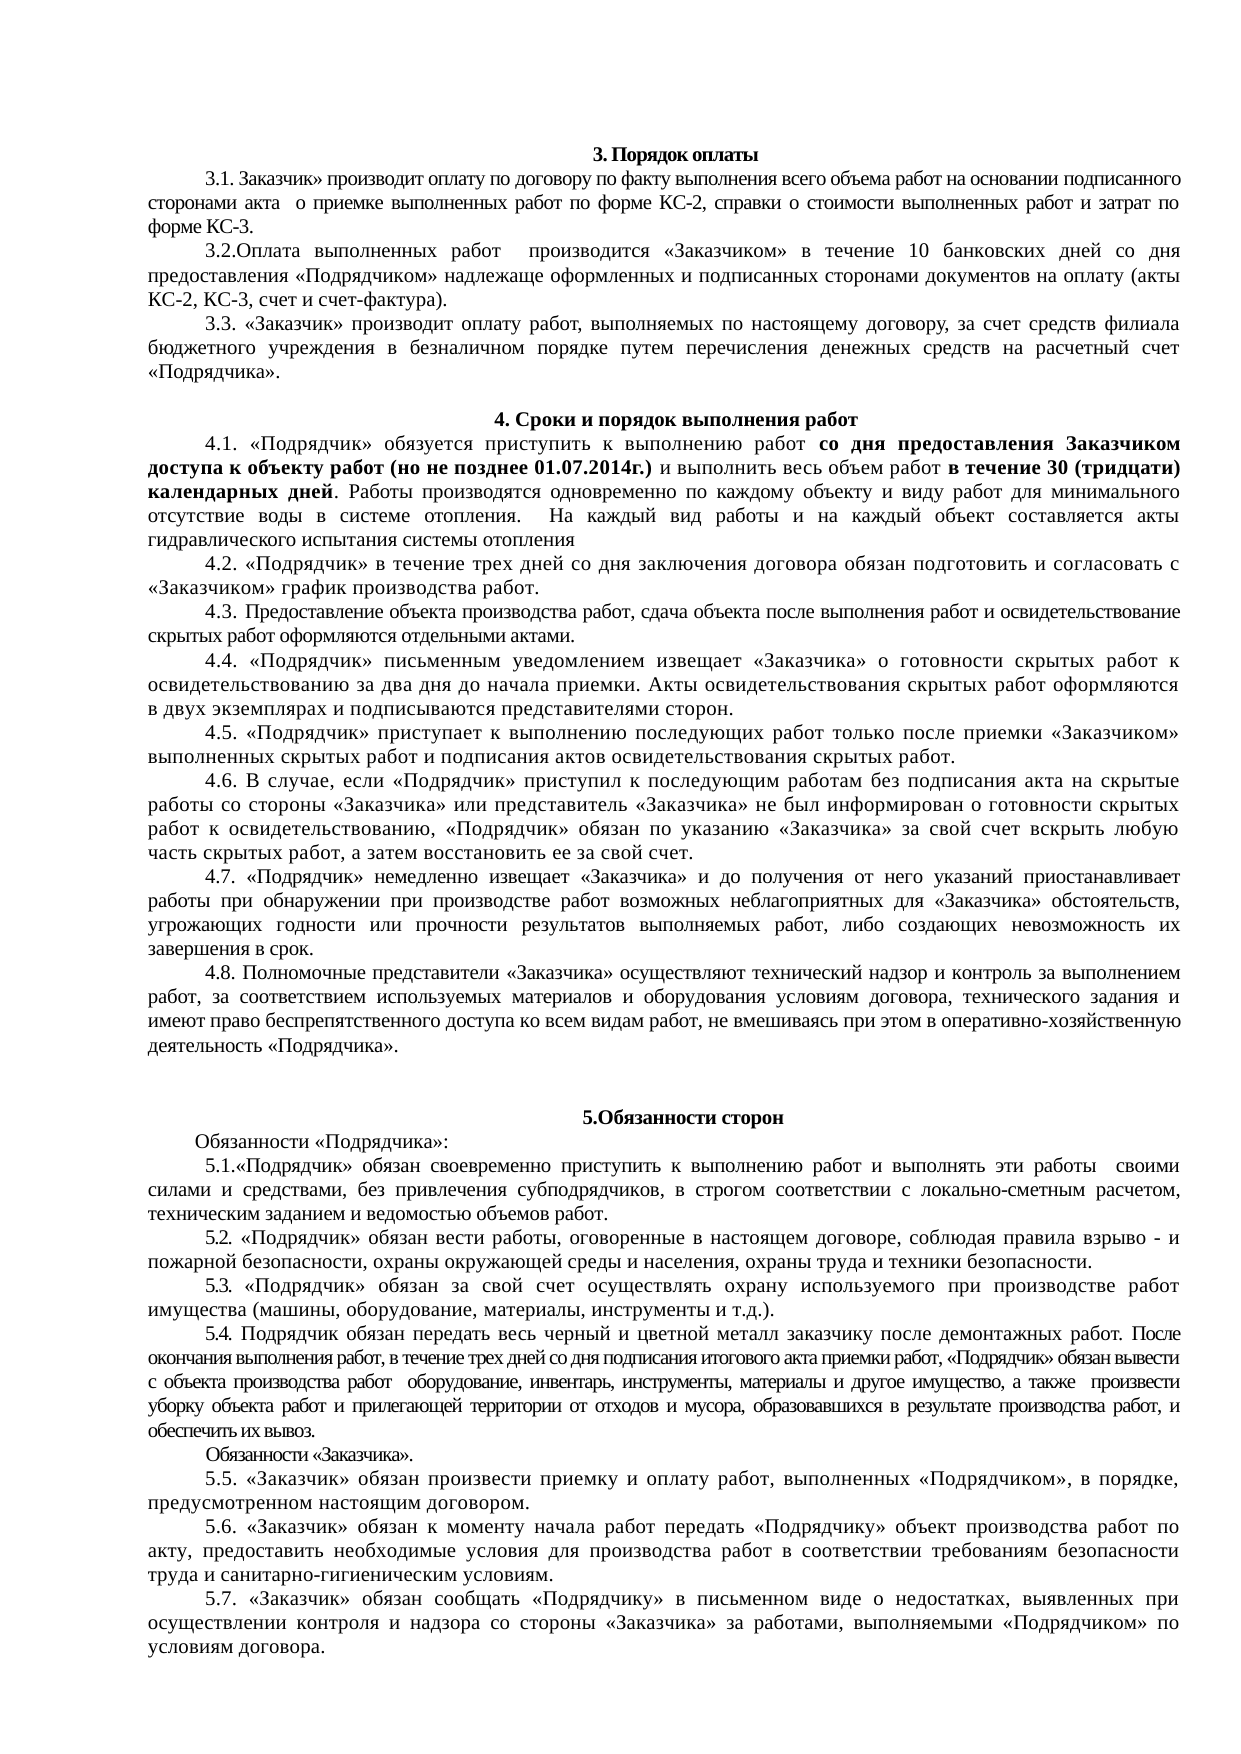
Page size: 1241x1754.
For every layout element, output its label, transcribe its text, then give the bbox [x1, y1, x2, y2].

text 3.1. Заказчик» производит оплату по договору по факту выполнения всего объема работ на основании подписанного сторонами акта о приемке выполненных работ по форме КС-2, справки о стоимости выполненных работ и затрат по форме КС-3. [148, 166, 1181, 238]
text 5.Обязанности сторон [185, 1105, 1181, 1129]
text 4. Сроки и порядок выполнения работ [148, 407, 1181, 431]
text 4.3. Предоставление объекта производства работ, сдача объекта после выполнения работ и освидетельствование скрытых работ оформляются отдельными актами. [148, 599, 1181, 647]
text 3. Порядок оплаты [148, 142, 1181, 166]
text Обязанности «Заказчика». [148, 1442, 1181, 1466]
text 4.2. «Подрядчик» в течение трех дней со дня заключения договора обязан подготовить и согласовать с «Заказчиком» график производства работ. [148, 551, 1181, 599]
text 5.3. «Подрядчик» обязан за свой счет осуществлять охрану используемого при производстве работ имущества (машины, оборудование, материалы, инструменты и т.д.). [148, 1273, 1181, 1321]
text 5.1.«Подрядчик» обязан своевременно приступить к выполнению работ и выполнять эти работы своими силами и средствами, без привлечения субподрядчиков, в строгом соответствии с локально-сметным расчетом, техническим заданием и ведомостью объемов работ. [148, 1153, 1181, 1225]
text 4.4. «Подрядчик» письменным уведомлением извещает «Заказчика» о готовности скрытых работ к освидетельствованию за два дня до начала приемки. Акты освидетельствования скрытых работ оформляются в двух экземплярах и подписываются представителями сторон. [148, 647, 1181, 720]
text 5.2. «Подрядчик» обязан вести работы, оговоренные в настоящем договоре, соблюдая правила взрыво - и пожарной безопасности, охраны окружающей среды и населения, охраны труда и техники безопасности. [148, 1225, 1181, 1273]
text 4.7. «Подрядчик» немедленно извещает «Заказчика» и до получения от него указаний приостанавливает работы при обнаружении при производстве работ возможных неблагоприятных для «Заказчика» обстоятельств, угрожающих годности или прочности результатов выполняемых работ, либо создающих невозможность их завершения в срок. [148, 864, 1181, 960]
text 4.5. «Подрядчик» приступает к выполнению последующих работ только после приемки «Заказчиком» выполненных скрытых работ и подписания актов освидетельствования скрытых работ. [148, 720, 1181, 768]
text 3.2.Оплата выполненных работ производится «Заказчиком» в течение 10 банковских дней со дня предоставления «Подрядчиком» надлежаще оформленных и подписанных сторонами документов на оплату (акты КС-2, КС-3, счет и счет-фактура). [148, 238, 1181, 311]
text 4.1. «Подрядчик» обязуется приступить к выполнению работ со дня предоставления Заказчиком доступа к объекту работ (но не позднее 01.07.2014г.) и выполнить весь объем работ в течение 30 (тридцати) календарных дней. Работы производятся одновременно по каждому объекту и виду работ для минимального отсутствие воды в системе отопления. На каждый вид работы и на каждый объект составляется акты гидравлического испытания системы отопления [148, 431, 1181, 551]
text 5.5. «Заказчик» обязан произвести приемку и оплату работ, выполненных «Подрядчиком», в порядке, предусмотренном настоящим договором. [148, 1466, 1181, 1514]
text 5.4. Подрядчик обязан передать весь черный и цветной металл заказчику после демонтажных работ. После окончания выполнения работ, в течение трех дней со дня подписания итогового акта приемки работ, «Подрядчик» обязан вывести с объекта производства работ оборудование, инвентарь, инструменты, материалы и другое имущество, а также произвести уборку объекта работ и прилегающей территории от отходов и мусора, образовавшихся в результате производства работ, и обеспечить их вывоз. [148, 1321, 1181, 1442]
text 5.6. «Заказчик» обязан к моменту начала работ передать «Подрядчику» объект производства работ по акту, предоставить необходимые условия для производства работ в соответствии требованиям безопасности труда и санитарно-гигиеническим условиям. [148, 1514, 1181, 1586]
text Обязанности «Подрядчика»: [148, 1129, 1181, 1153]
text 5.7. «Заказчик» обязан сообщать «Подрядчику» в письменном виде о недостатках, выявленных при осуществлении контроля и надзора со стороны «Заказчика» за работами, выполняемыми «Подрядчиком» по условиям договора. [148, 1586, 1181, 1658]
text 3.3. «Заказчик» производит оплату работ, выполняемых по настоящему договору, за счет средств филиала бюджетного учреждения в безналичном порядке путем перечисления денежных средств на расчетный счет «Подрядчика». [148, 311, 1181, 383]
text 4.6. В случае, если «Подрядчик» приступил к последующим работам без подписания акта на скрытые работы со стороны «Заказчика» или представитель «Заказчика» не был информирован о готовности скрытых работ к освидетельствованию, «Подрядчик» обязан по указанию «Заказчика» за свой счет вскрыть любую часть скрытых работ, а затем восстановить ее за свой счет. [148, 768, 1181, 864]
text 4.8. Полномочные представители «Заказчика» осуществляют технический надзор и контроль за выполнением работ, за соответствием используемых материалов и оборудования условиям договора, технического задания и имеют право беспрепятственного доступа ко всем видам работ, не вмешиваясь при этом в оперативно-хозяйственную деятельность «Подрядчика». [148, 960, 1181, 1057]
